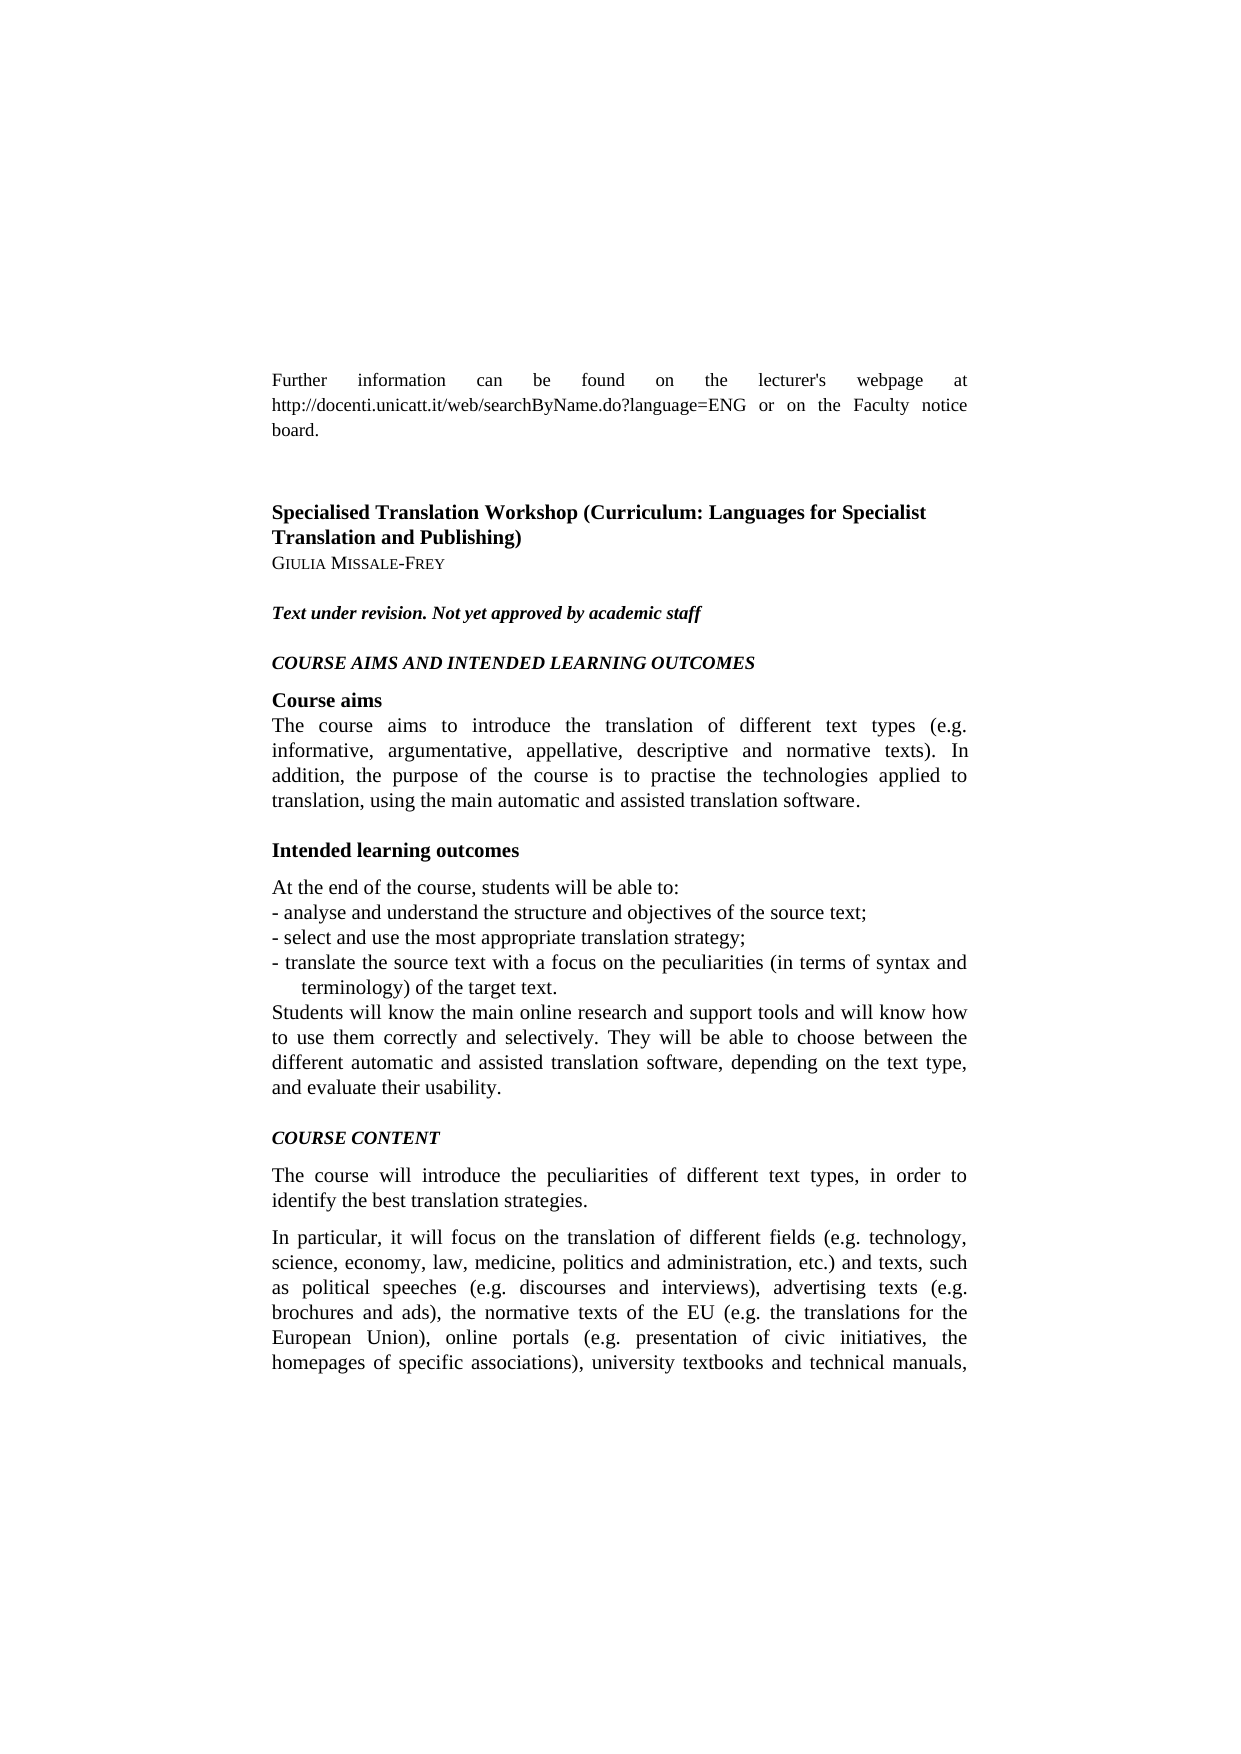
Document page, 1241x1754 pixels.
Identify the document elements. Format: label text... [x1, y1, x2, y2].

text - translate the source text with a focus on the peculiarities (in terms of syntax and terminology) of the target text. [272, 949, 968, 999]
text COURSE AIMS AND INTENDED LEARNING OUTCOMES [272, 649, 968, 674]
text - select and use the most appropriate translation strategy; [272, 924, 968, 949]
text Further information can be found on the lecturer's webpage at http://docenti.unicatt.it/web/searchByName.do?language=ENG or on the Faculty notice board. [272, 366, 968, 441]
text At the end of the course, students will be able to: [272, 874, 968, 899]
text Intended learning outcomes [272, 837, 968, 862]
text Text under revision. Not yet approved by academic staff [272, 599, 968, 624]
text The course aims to introduce the translation of different text types (e.g. informative, argumentative, appellative, descriptive and normative texts). In addition, the purpose of the course is to practise the technologies applied to translation, using the main automatic and assisted translation software. [272, 712, 968, 812]
text The course will introduce the peculiarities of different text types, in order to identify the best translation strategies. [272, 1162, 968, 1212]
text Specialised Translation Workshop (Curriculum: Languages for Specialist Translation and Publishing) [272, 499, 968, 549]
subtitle Giulia Missale-Frey [272, 549, 968, 574]
text Course aims [272, 687, 968, 712]
text - analyse and understand the structure and objectives of the source text; [272, 899, 968, 924]
text Students will know the main online research and support tools and will know how to use them correctly and selectively. They will be able to choose between the different automatic and assisted translation software, depending on the text type, and evaluate their usability. [272, 999, 968, 1099]
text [272, 1224, 968, 1374]
text COURSE CONTENT [272, 1124, 968, 1149]
